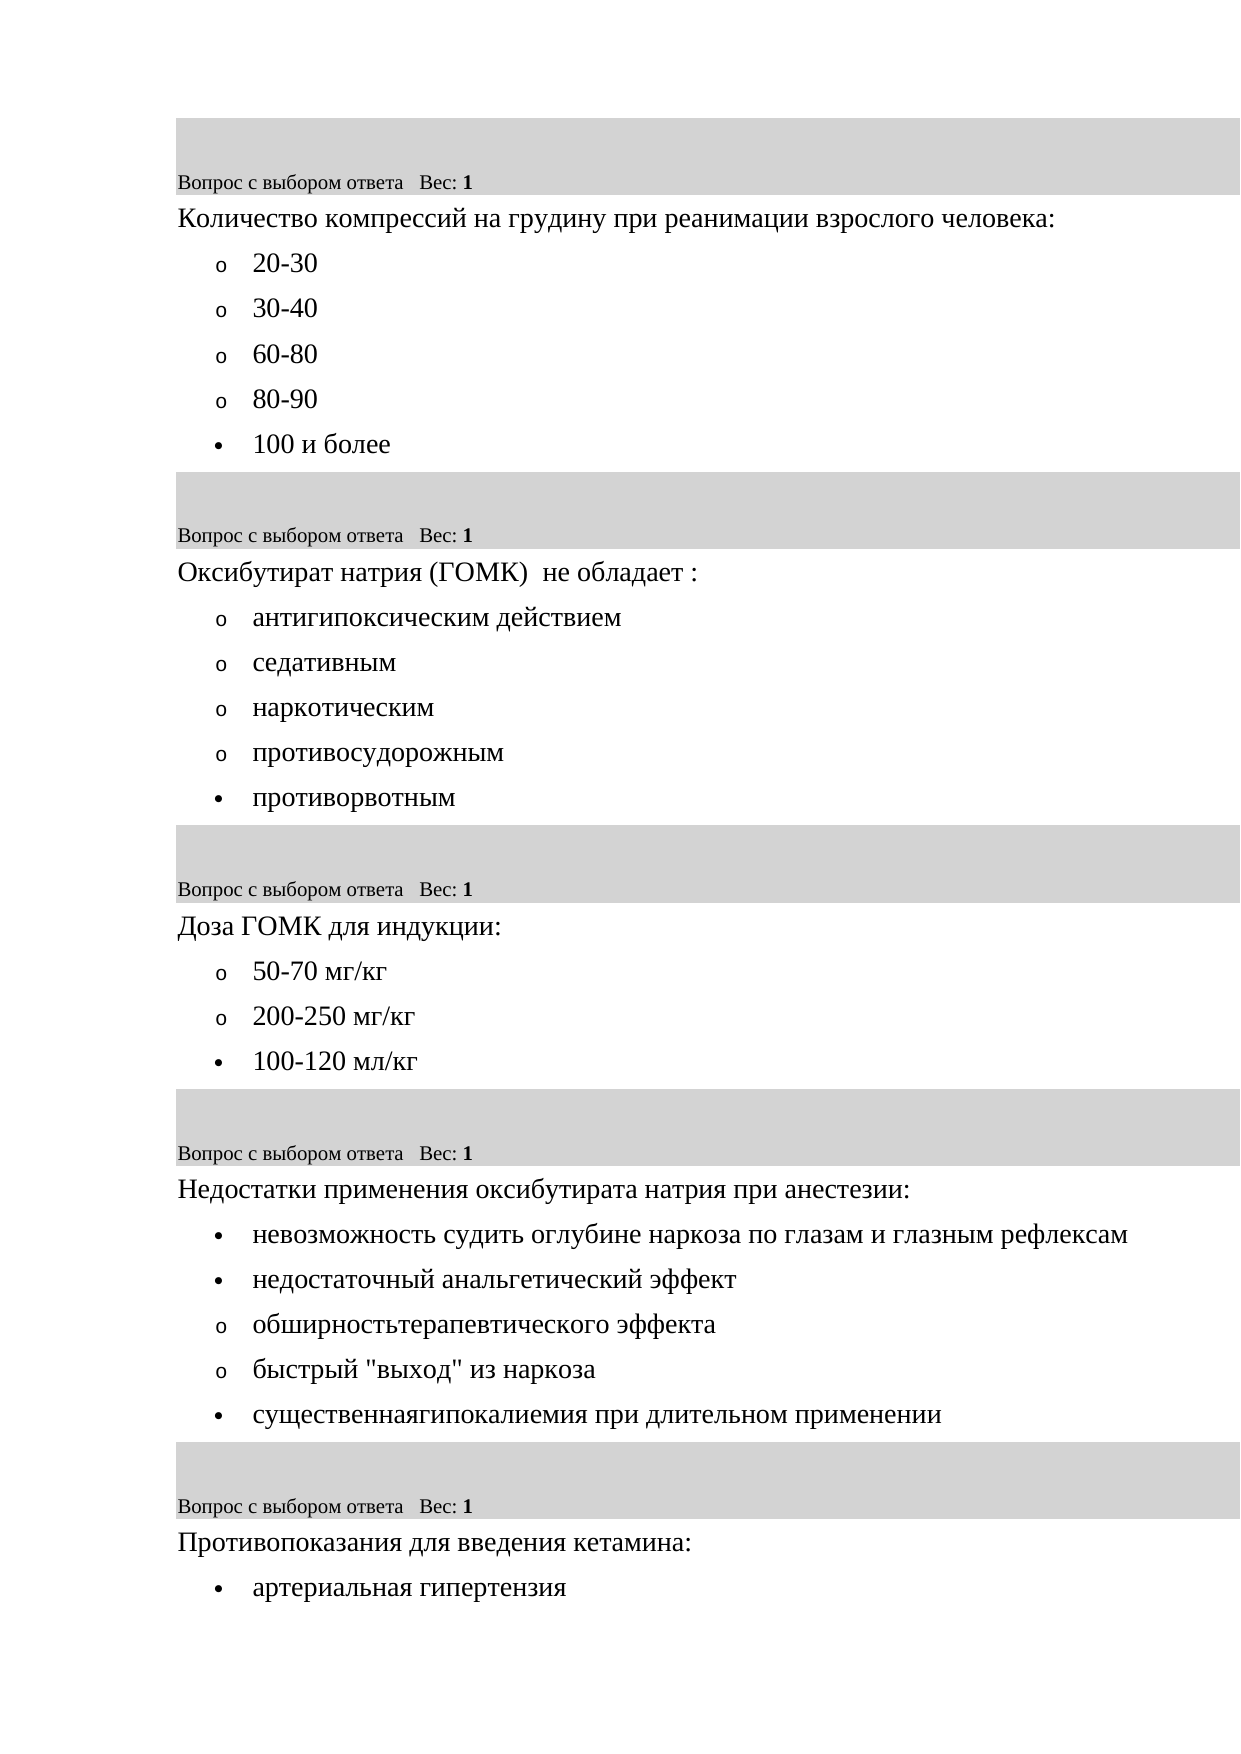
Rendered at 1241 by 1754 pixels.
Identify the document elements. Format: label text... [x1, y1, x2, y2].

table_header Вопрос с выбором ответа Вес: 1 [176, 472, 1240, 549]
list наркотическим [215, 690, 1152, 723]
text Оксибутират натрия (ГОМК) не обладает : [177, 555, 1152, 588]
list недостаточный анальгетический эффект [215, 1262, 1152, 1294]
list 100-120 мл/кг [215, 1044, 1152, 1076]
list противорвотным [215, 781, 1152, 813]
text Доза ГОМК для индукции: [177, 909, 1152, 941]
table_header Вопрос с выбором ответа Вес: 1 [176, 825, 1240, 903]
list 60-80 [215, 337, 1152, 369]
list артериальная гипертензия [215, 1570, 1152, 1603]
table_header Вопрос с выбором ответа Вес: 1 [176, 118, 1240, 195]
table_header Вопрос с выбором ответа Вес: 1 [176, 1089, 1240, 1166]
list 80-90 [215, 382, 1152, 414]
list 20-30 [215, 246, 1152, 279]
list обширностьтерапевтического эффекта [215, 1307, 1152, 1339]
list 50-70 мг/кг [215, 954, 1152, 986]
list седативным [215, 645, 1152, 678]
list 30-40 [215, 292, 1152, 324]
table_header Вопрос с выбором ответа Вес: 1 [176, 1442, 1240, 1519]
text Недостатки применения оксибутирата натрия при анестезии: [177, 1172, 1152, 1205]
list противосудорожным [215, 735, 1152, 768]
list невозможность судить оглубине наркоза по глазам и глазным рефлексам [215, 1217, 1152, 1249]
list существеннаягипокалиемия при длительном применении [215, 1397, 1152, 1429]
list быстрый "выход" из наркоза [215, 1352, 1152, 1385]
list 200-250 мг/кг [215, 999, 1152, 1031]
text Противопоказания для введения кетамина: [177, 1526, 1152, 1558]
list антигипоксическим действием [215, 600, 1152, 633]
text Количество компрессий на грудину при реанимации взрослого человека: [177, 202, 1152, 234]
list 100 и более [215, 427, 1152, 459]
